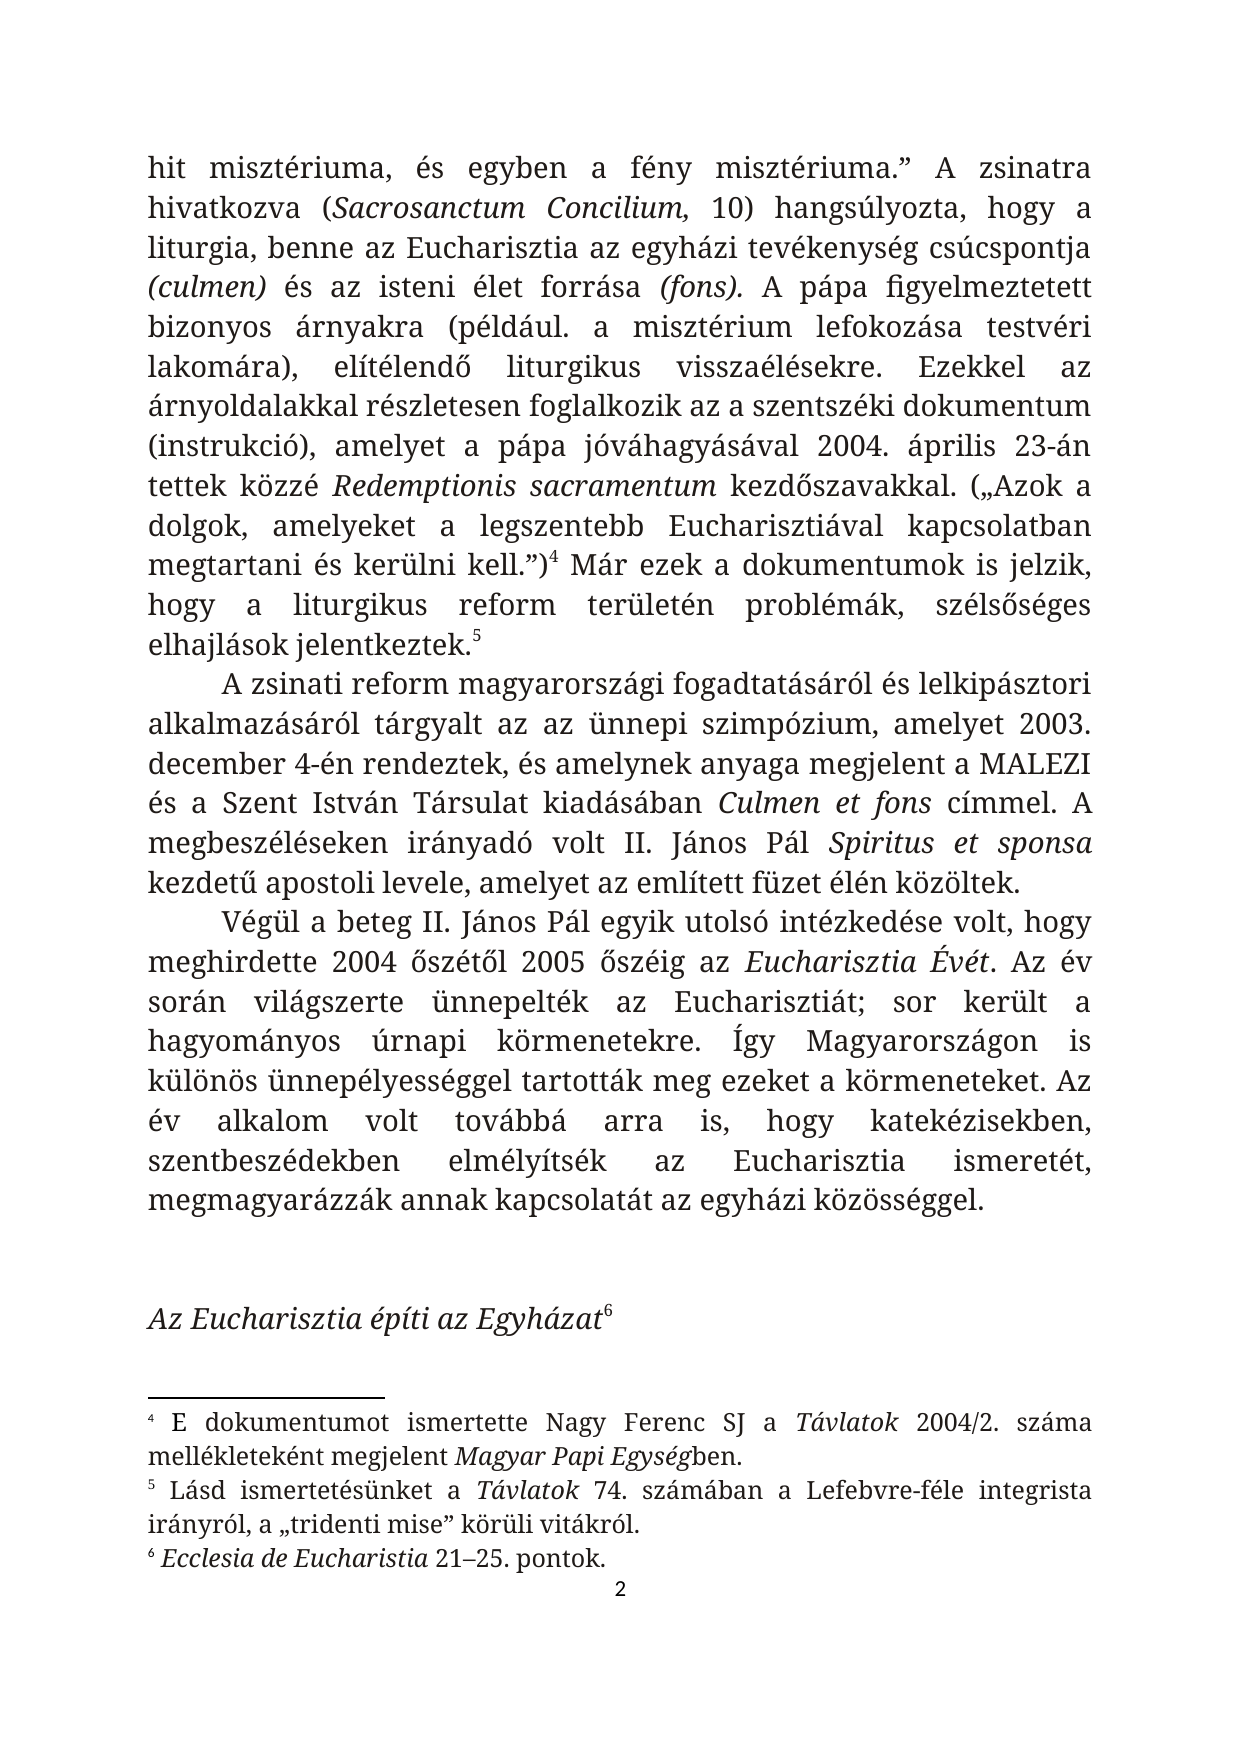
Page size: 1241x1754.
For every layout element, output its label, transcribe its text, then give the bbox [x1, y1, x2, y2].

text Végül a beteg II. János Pál egyik utolsó intézkedése volt, hogy meghirdette 2004 őszétől 2005 őszéig az Eucharisztia Évét. Az év során világszerte ünnepelték az Eucharisztiát; sor került a hagyományos úrnapi körmenetekre. Így Magyarországon is különös ünnepélyességgel tartották meg ezeket a körmeneteket. Az év alkalom volt továbbá arra is, hogy katekézisekben, szentbeszédekben elmélyítsék az Eucharisztia ismeretét, megmagyarázzák annak kapcsolatát az egyházi közösséggel. [148, 902, 1093, 1219]
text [148, 148, 1093, 663]
text A zsinati reform magyarországi fogadtatásáról és lelkipásztori alkalmazásáról tárgyalt az az ünnepi szimpózium, amelyet 2003. december 4-én rendeztek, és amelynek anyaga megjelent a MALEZI és a Szent István Társulat kiadásában Culmen et fons címmel. A megbeszéléseken irányadó volt II. János Pál Spiritus et sponsa kezdetű apostoli levele, amelyet az említett füzet élén közöltek. [148, 663, 1093, 902]
text Az Eucharisztia építi az Egyházat [148, 1298, 1093, 1338]
